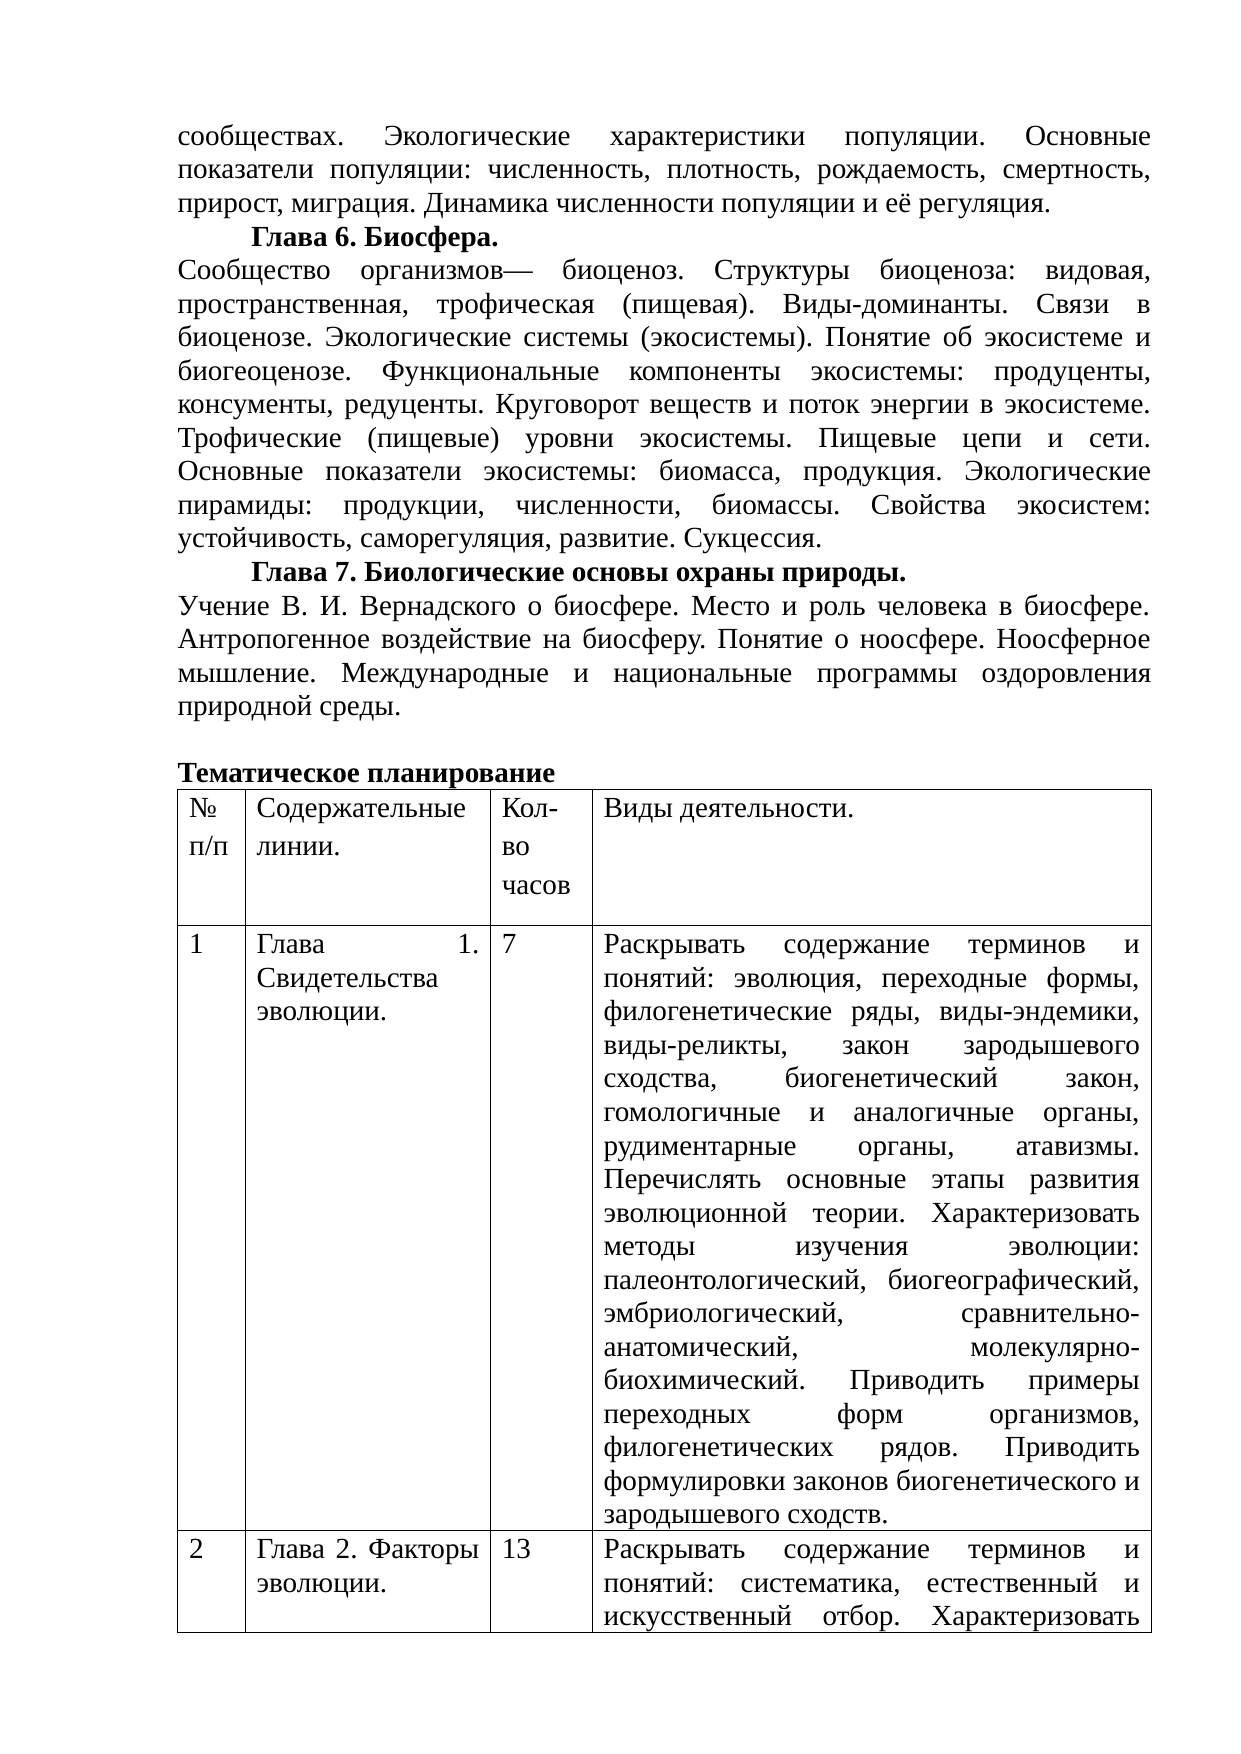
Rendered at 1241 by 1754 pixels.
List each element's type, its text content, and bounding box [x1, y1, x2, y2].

table_cell 1 [178, 926, 245, 1530]
table_header Кол- во часов [491, 790, 592, 925]
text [177, 118, 1152, 219]
table_header № п/п [178, 790, 245, 925]
table_header Виды деятельности. [593, 790, 1151, 925]
table_cell 2 [178, 1531, 245, 1632]
text Тематическое планирование [177, 755, 1152, 789]
table_cell Раскрывать содержание терминов и понятий: эволюция, переходные формы, филогенетические ряды, виды-эндемики, виды-реликты, закон зародышевого сходства, биогенетический закон, гомологичные и аналогичные органы, рудиментарные органы, атавизмы. Перечислять основные этапы развития эволюционной теории. Характеризовать методы изучения эволюции: палеонтологический, биогеографический, эмбриологический, сравнительно-анатомический, молекулярно-биохимический. Приводить примеры переходных форм организмов, филогенетических рядов. Приводить формулировки законов биогенетического и зародышевого сходств. [593, 926, 1151, 1530]
text Сообщество организмов— биоценоз. Структуры биоценоза: видовая, пространственная, трофическая (пищевая). Виды-доминанты. Связи в биоценозе. Экологические системы (экосистемы). Понятие об экосистеме и биогеоценозе. Функциональные компоненты экосистемы: продуценты, консументы, редуценты. Круговорот веществ и поток энергии в экосистеме. Трофические (пищевые) уровни экосистемы. Пищевые цепи и сети. Основные показатели экосистемы: биомасса, продукция. Экологические пирамиды: продукции, численности, биомассы. Свойства экосистем: устойчивость, саморегуляция, развитие. Сукцессия. [177, 252, 1152, 554]
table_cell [593, 1531, 1151, 1632]
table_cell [246, 1531, 490, 1632]
table_cell Глава 1. Свидетельства эволюции. [246, 926, 490, 1530]
text Учение В. И. Вернадского о биосфере. Место и роль человека в биосфере. Антропогенное воздействие на биосферу. Понятие о ноосфере. Ноосферное мышление. Международные и национальные программы оздоровления природной среды. [177, 588, 1152, 722]
text Глава 6. Биосфера. [177, 219, 1152, 252]
table_header Содержательные линии. [246, 790, 490, 925]
text Глава 7. Биологические основы охраны природы. [177, 554, 1152, 588]
table_cell 7 [491, 926, 592, 1530]
table_cell 13 [491, 1531, 592, 1632]
